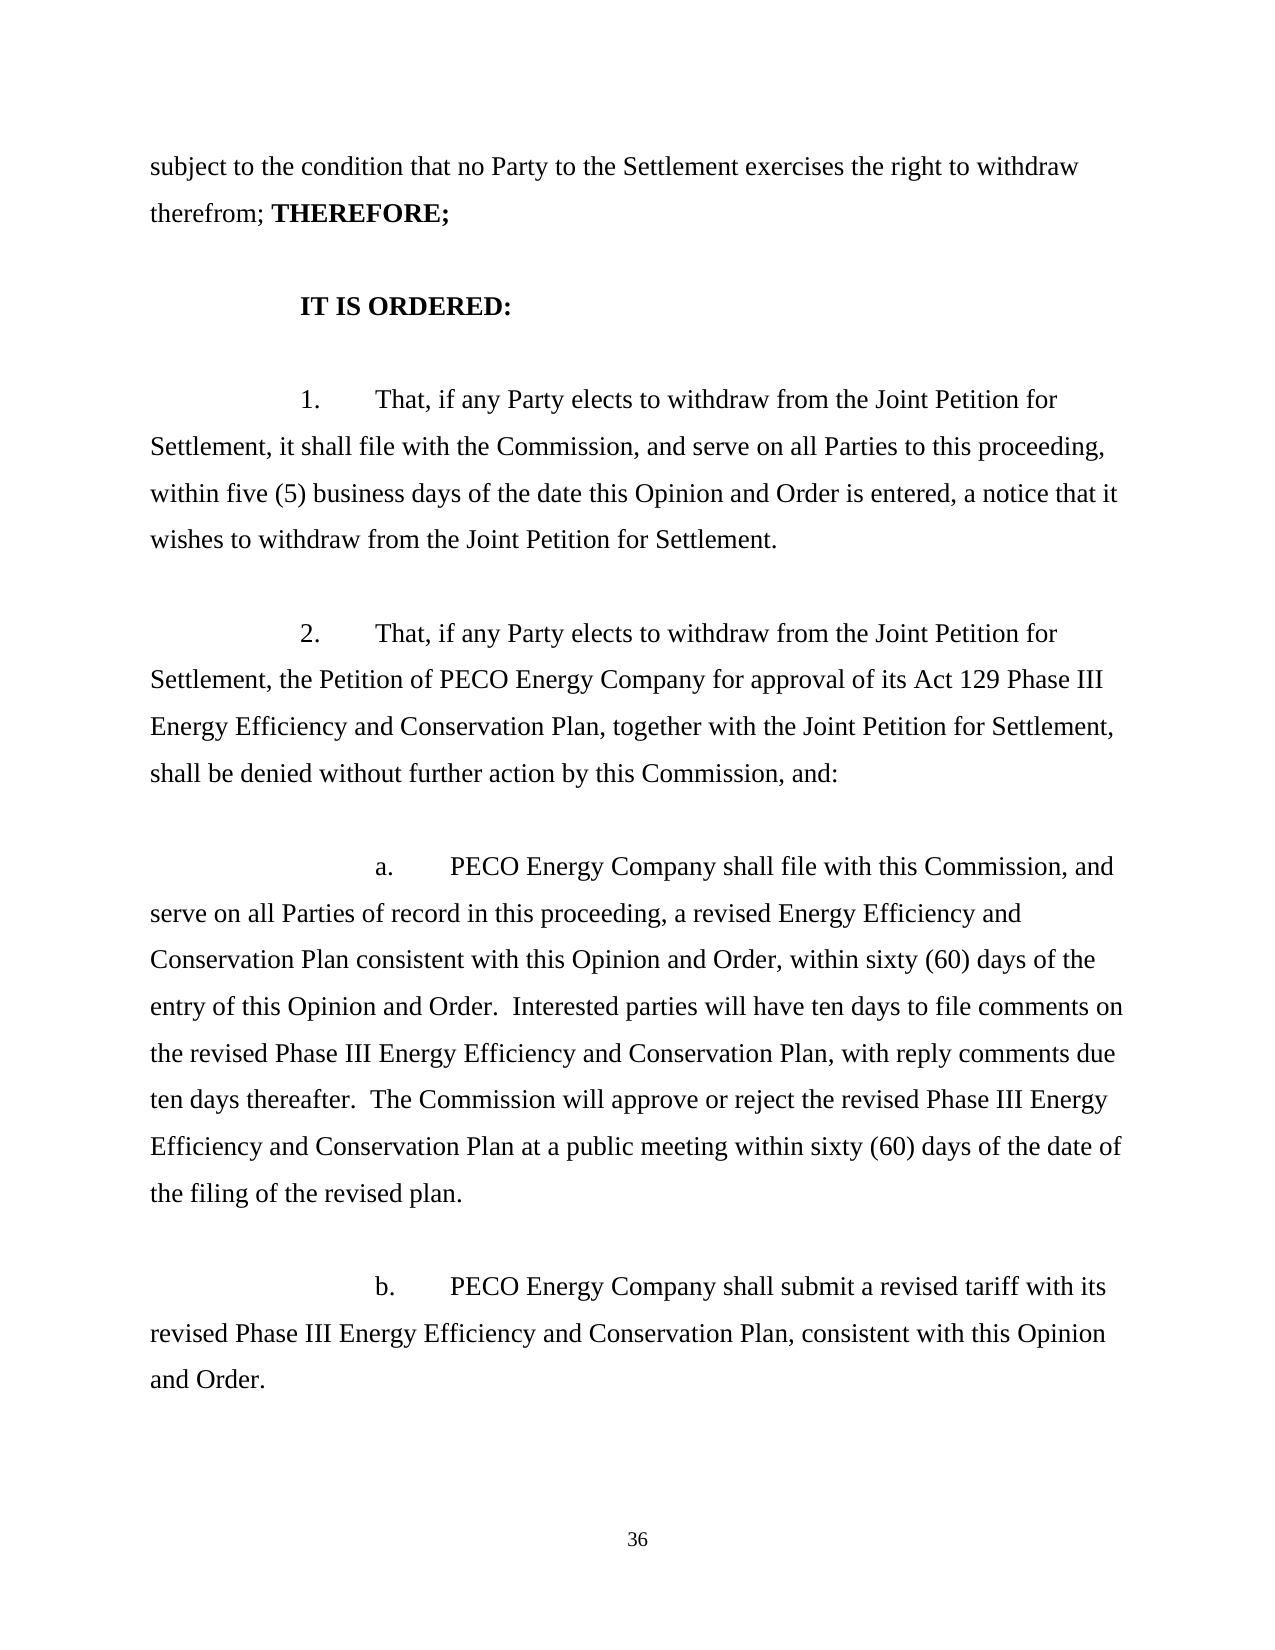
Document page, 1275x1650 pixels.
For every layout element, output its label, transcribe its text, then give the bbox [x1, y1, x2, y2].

list PECO Energy Company shall file with this Commission, and serve on all Parties of record in this proceeding, a revised Energy Efficiency and Conservation Plan consistent with this Opinion and Order, within sixty (60) days of the entry of this Opinion and Order. Interested parties will have ten days to file comments on the revised Phase III Energy Efficiency and Conservation Plan, with reply comments due ten days thereafter. The Commission will approve or reject the revised Phase III Energy Efficiency and Conservation Plan at a public meeting within sixty (60) days of the date of the filing of the revised plan. [150, 850, 1125, 1208]
text IT IS ORDERED: [150, 290, 1125, 321]
list That, if any Party elects to withdraw from the Joint Petition for Settlement, it shall file with the Commission, and serve on all Parties to this proceeding, within five (5) business days of the date this Opinion and Order is entered, a notice that it wishes to withdraw from the Joint Petition for Settlement. [150, 383, 1125, 554]
list That, if any Party elects to withdraw from the Joint Petition for Settlement, the Petition of PECO Energy Company for approval of its Act 129 Phase III Energy Efficiency and Conservation Plan, together with the Joint Petition for Settlement, shall be denied without further action by this Commission, and: [150, 617, 1125, 788]
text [150, 150, 1125, 228]
list PECO Energy Company shall submit a revised tariff with its revised Phase III Energy Efficiency and Conservation Plan, consistent with this Opinion and Order. [150, 1270, 1125, 1394]
